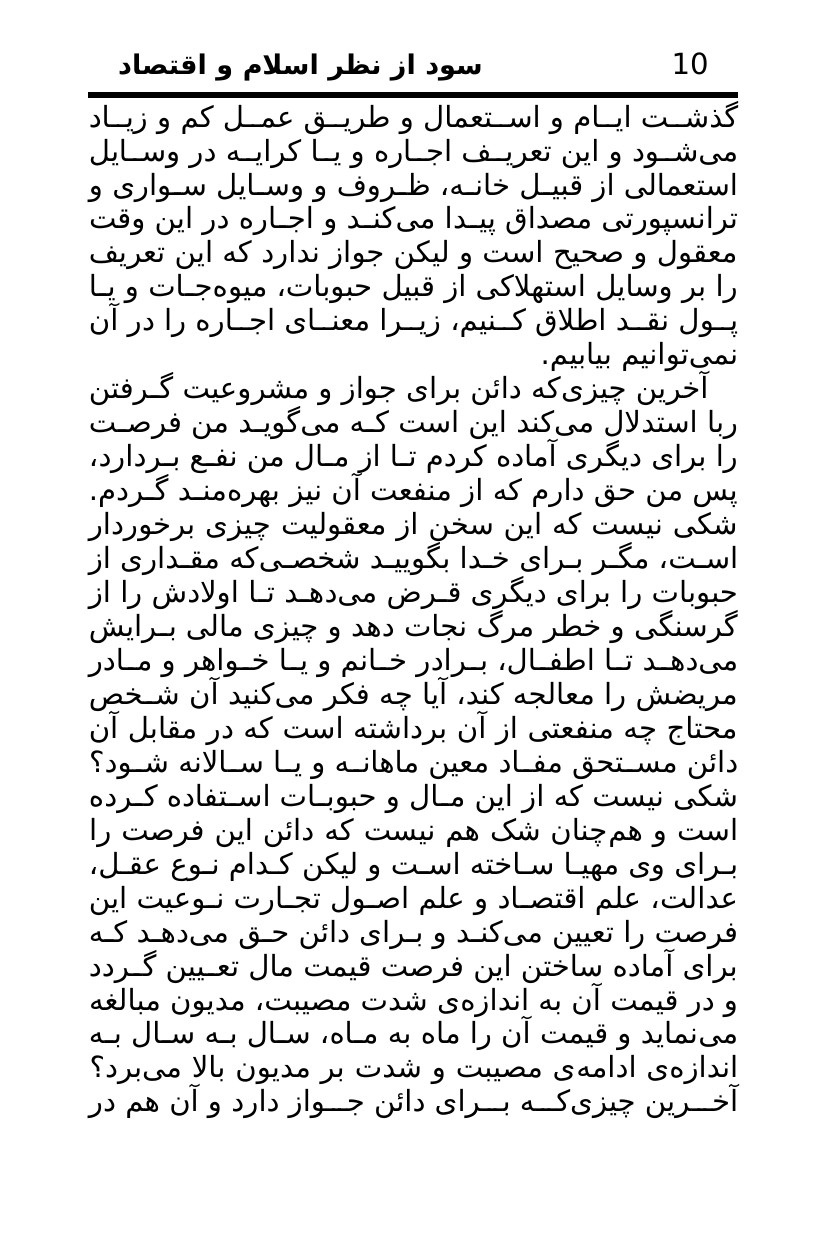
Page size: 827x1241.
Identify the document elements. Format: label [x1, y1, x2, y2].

text [89, 372, 738, 1119]
text [89, 100, 738, 372]
